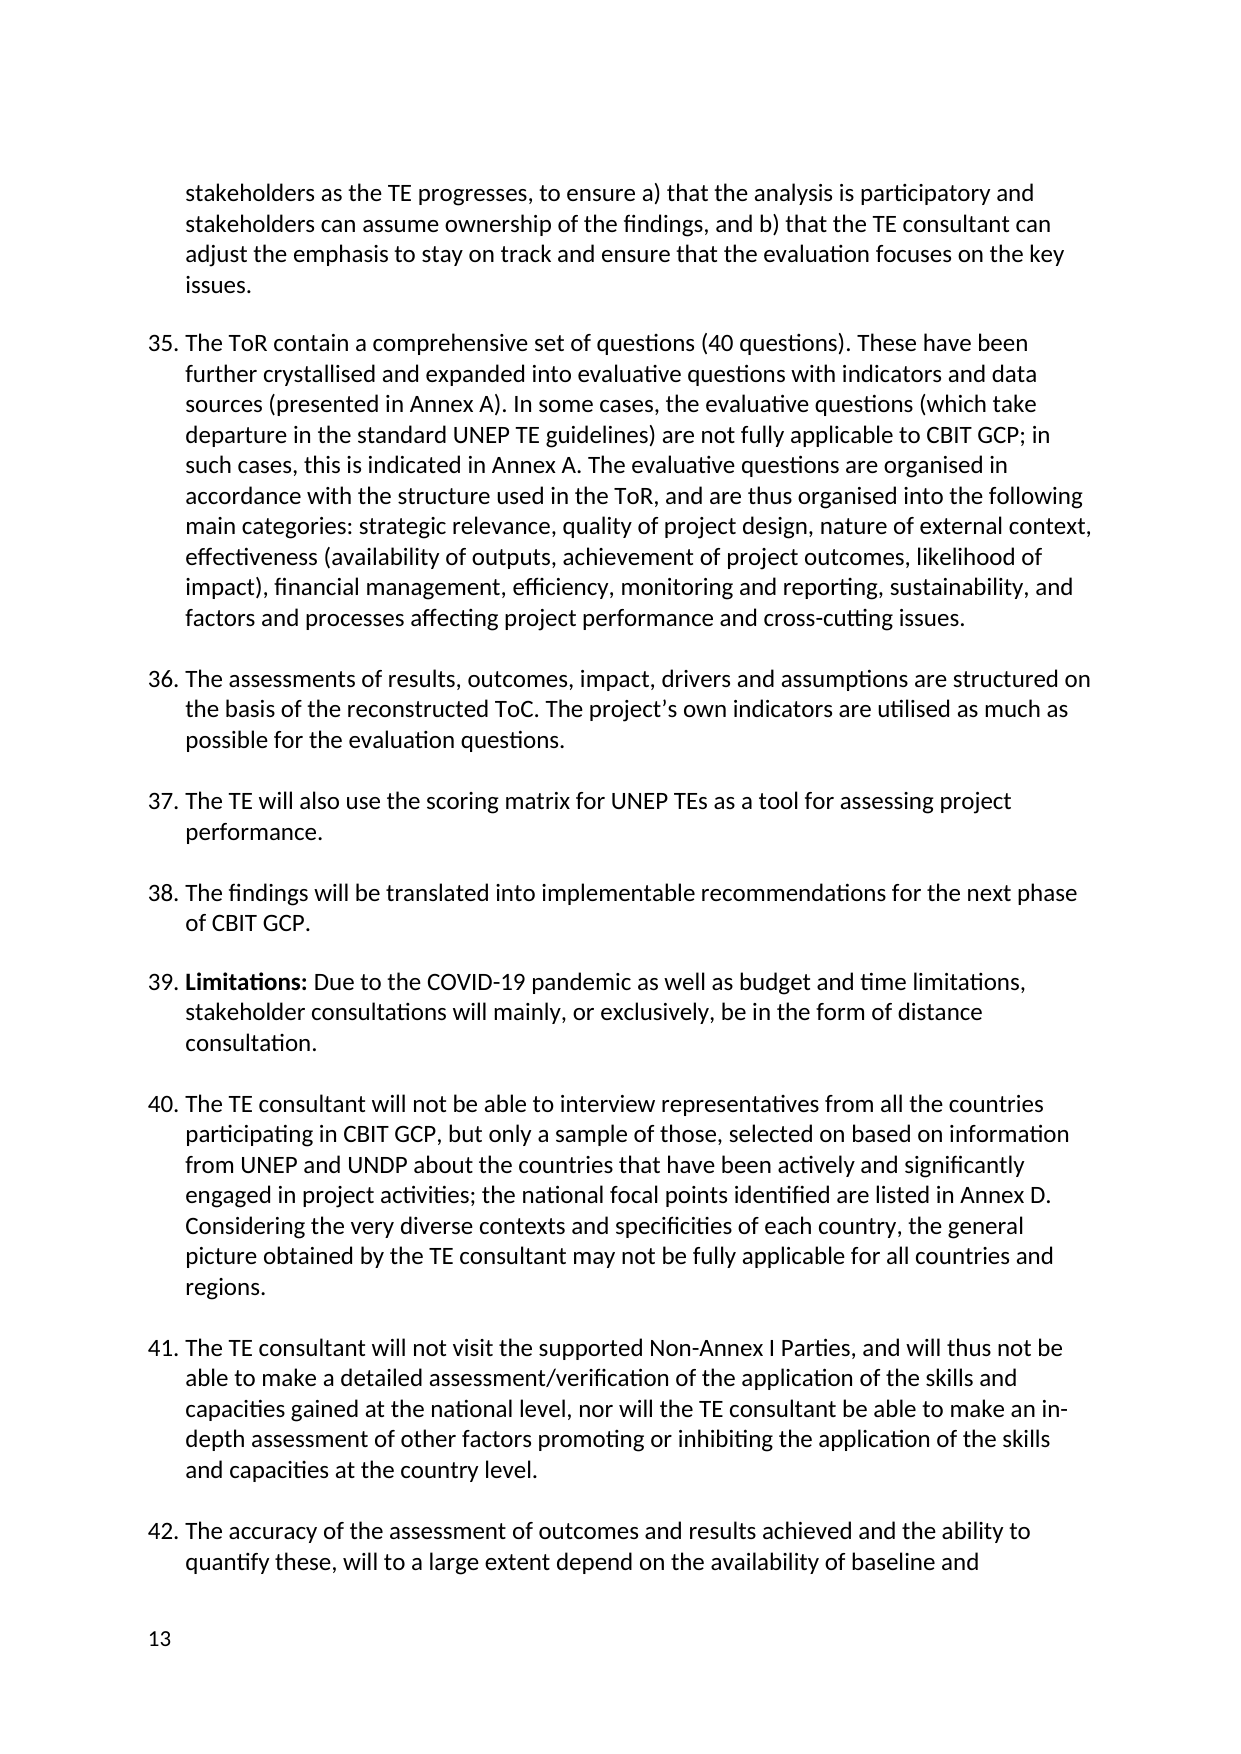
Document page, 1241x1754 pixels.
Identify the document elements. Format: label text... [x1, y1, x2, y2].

list The TE will also use the scoring matrix for UNEP TEs as a tool for assessing project performance. [148, 785, 1093, 846]
list The ToR contain a comprehensive set of questions (40 questions). These have been further crystallised and expanded into evaluative questions with indicators and data sources (presented in Annex A). In some cases, the evaluative questions (which take departure in the standard UNEP TE guidelines) are not fully applicable to CBIT GCP; in such cases, this is indicated in Annex A. The evaluative questions are organised in accordance with the structure used in the ToR, and are thus organised into the following main categories: strategic relevance, quality of project design, nature of external context, effectiveness (availability of outputs, achievement of project outcomes, likelihood of impact), financial management, efficiency, monitoring and reporting, sustainability, and factors and processes affecting project performance and cross-cutting issues. [148, 327, 1093, 632]
list The TE consultant will not be able to interview representatives from all the countries participating in CBIT GCP, but only a sample of those, selected on based on information from UNEP and UNDP about the countries that have been actively and significantly engaged in project activities; the national focal points identified are listed in Annex D. Considering the very diverse contexts and specificities of each country, the general picture obtained by the TE consultant may not be fully applicable for all countries and regions. [148, 1088, 1093, 1301]
list The TE consultant will not visit the supported Non-Annex I Parties, and will thus not be able to make a detailed assessment/verification of the application of the skills and capacities gained at the national level, nor will the TE consultant be able to make an in-depth assessment of other factors promoting or inhibiting the application of the skills and capacities at the country level. [148, 1332, 1093, 1484]
list The findings will be translated into implementable recommendations for the next phase of CBIT GCP. [148, 877, 1093, 938]
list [148, 177, 1093, 299]
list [148, 1515, 1093, 1576]
list Limitations: Due to the COVID-19 pandemic as well as budget and time limitations, stakeholder consultations will mainly, or exclusively, be in the form of distance consultation. [148, 966, 1093, 1057]
list The assessments of results, outcomes, impact, drivers and assumptions are structured on the basis of the reconstructed ToC. The project’s own indicators are utilised as much as possible for the evaluation questions. [148, 663, 1093, 754]
